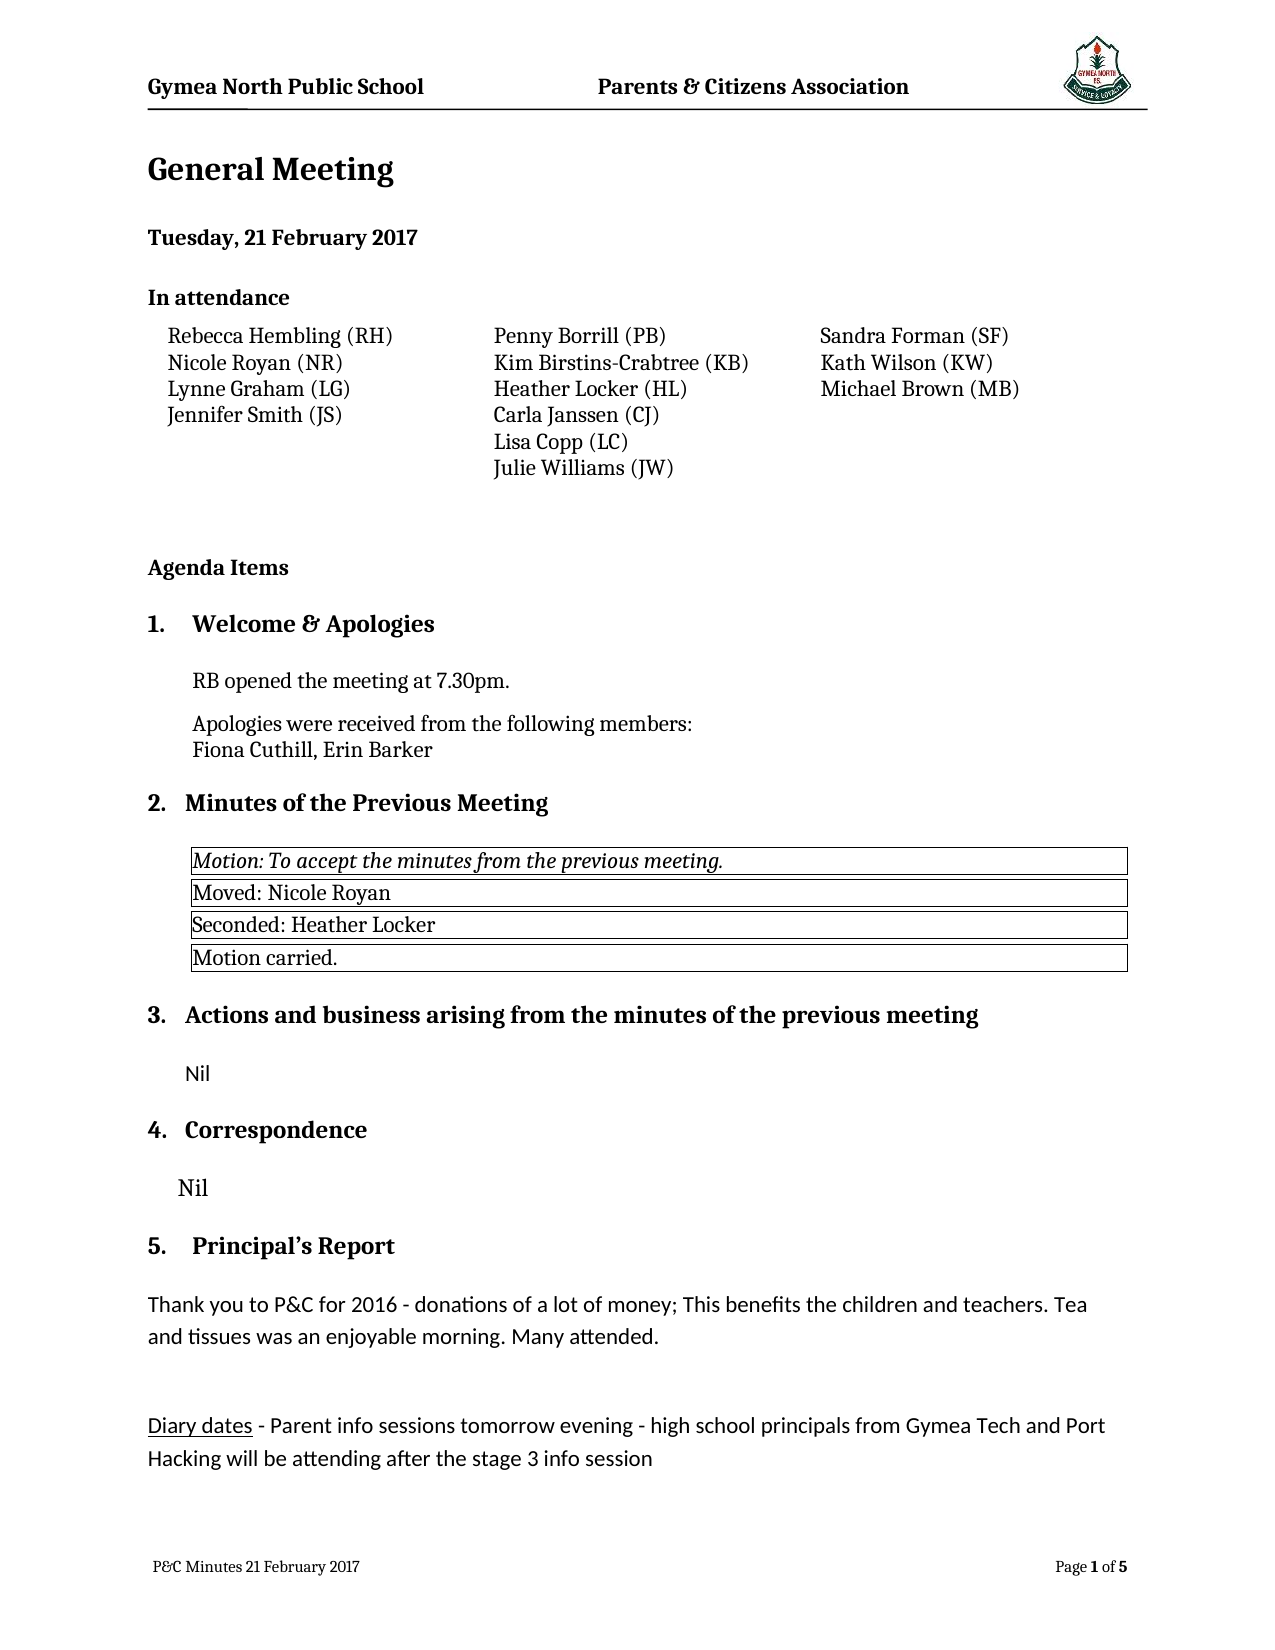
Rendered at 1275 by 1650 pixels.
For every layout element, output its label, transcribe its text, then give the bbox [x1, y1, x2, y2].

text Agenda Items [148, 555, 1127, 581]
text Apologies were received from the following members: [192, 711, 1127, 737]
subtitle Welcome & Apologies [148, 610, 1127, 639]
subtitle Principal’s Report [148, 1232, 1127, 1261]
picture [1058, 32, 1134, 108]
text RB opened the meeting at 7.30pm. [192, 668, 1127, 694]
text Thank you to P&C for 2016 - donations of a lot of money; This benefits the children and teachers. Tea and tissues was an enjoyable morning. Many attended. [148, 1290, 1127, 1350]
text Tuesday, 21 February 2017 [148, 224, 1127, 251]
text In attendance [148, 285, 1127, 311]
table_header Sandra Forman (SF) Kath Wilson (KW) Michael Brown (MB) [812, 315, 1138, 490]
subtitle Actions and business arising from the minutes of the previous meeting [148, 1001, 1127, 1029]
text Fiona Cuthill, Erin Barker [192, 737, 1127, 763]
table_header Penny Borrill (PB) Kim Birstins-Crabtree (KB) Heather Locker (HL) Carla Janssen (CJ) Lisa Copp (LC) Julie Williams (JW) [485, 315, 812, 490]
text Motion carried. [192, 945, 1127, 971]
text Moved: Nicole Royan [192, 880, 1127, 906]
subtitle Minutes of the Previous Meeting [148, 788, 1127, 817]
subtitle Correspondence [148, 1116, 1127, 1145]
subtitle Nil [177, 1174, 1127, 1203]
text Motion: To accept the minutes from the previous meeting. [192, 848, 1127, 874]
text Diary dates - Parent info sessions tomorrow evening - high school principals from Gymea Tech and Port Hacking will be attending after the stage 3 info session [148, 1412, 1127, 1472]
text General Meeting [148, 150, 1127, 188]
text Nil [185, 1059, 1127, 1087]
text Seconded: Heather Locker [192, 912, 1127, 938]
table_header Rebecca Hembling (RH) Nicole Royan (NR) Lynne Graham (LG) Jennifer Smith (JS) [159, 315, 485, 490]
